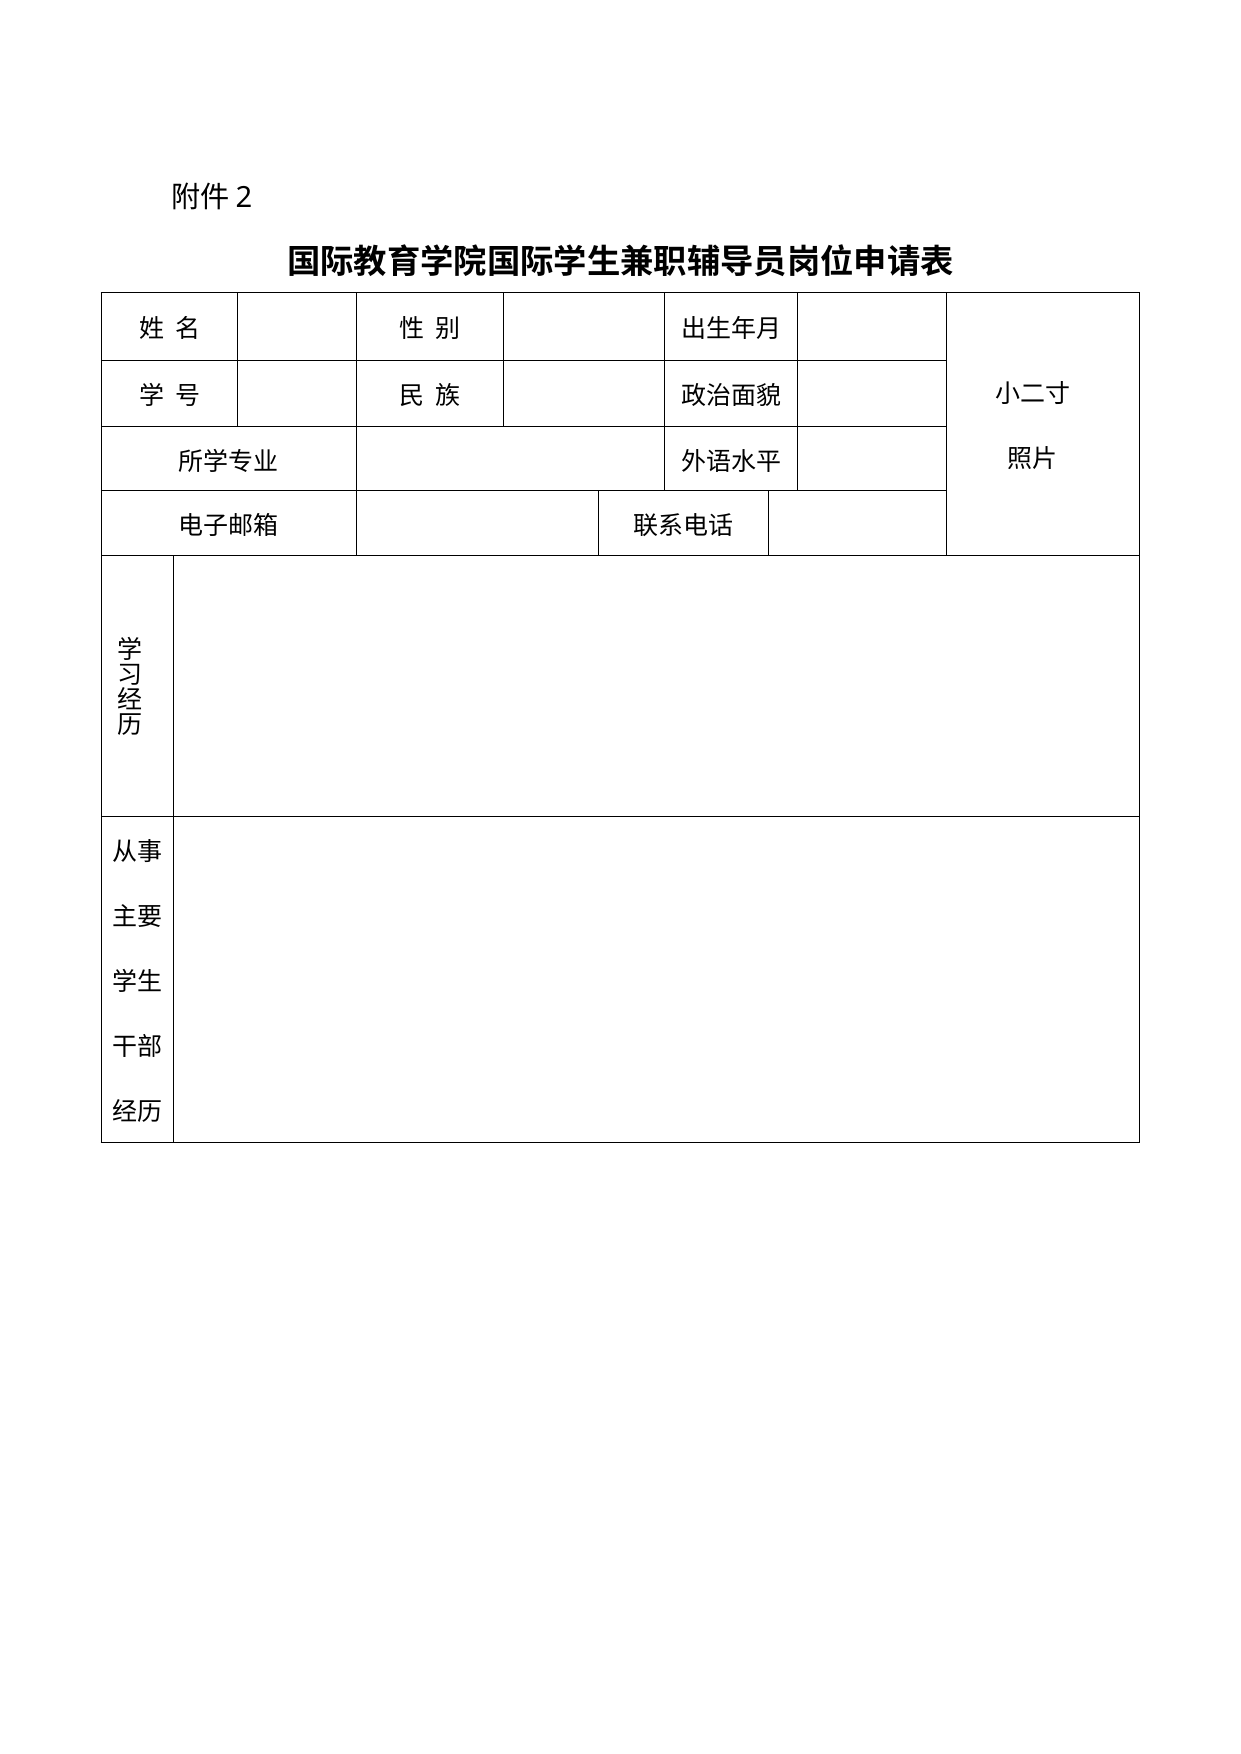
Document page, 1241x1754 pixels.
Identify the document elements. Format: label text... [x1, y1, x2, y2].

table_header 性 别 [357, 293, 503, 360]
table_cell 外语水平 [665, 427, 797, 490]
table_header [504, 293, 664, 360]
table_cell 学习经历 [102, 556, 173, 816]
table_cell [798, 361, 946, 426]
table_cell [798, 427, 946, 490]
table_cell 学 号 [102, 361, 237, 426]
text 国际教育学院国际学生兼职辅导员岗位申请表 [171, 227, 1069, 292]
table_cell 电子邮箱 [102, 491, 356, 555]
table_cell [357, 427, 664, 490]
text 附件2 [171, 162, 1069, 227]
table_cell [504, 361, 664, 426]
table_cell [357, 491, 598, 555]
table_cell 政治面貌 [665, 361, 797, 426]
table_cell 民 族 [357, 361, 503, 426]
table_cell [174, 817, 1139, 1142]
table_cell 从事主要学生干部经历 [102, 817, 173, 1142]
table_header [238, 293, 356, 360]
table_cell [174, 556, 1139, 816]
table_header 姓 名 [102, 293, 237, 360]
table_cell 所学专业 [102, 427, 356, 490]
table_header [798, 293, 946, 360]
table_header 出生年月 [665, 293, 797, 360]
table_cell [769, 491, 946, 555]
table_cell 联系电话 [599, 491, 768, 555]
table_header 小二寸 照片 [947, 293, 1139, 555]
table_cell [238, 361, 356, 426]
